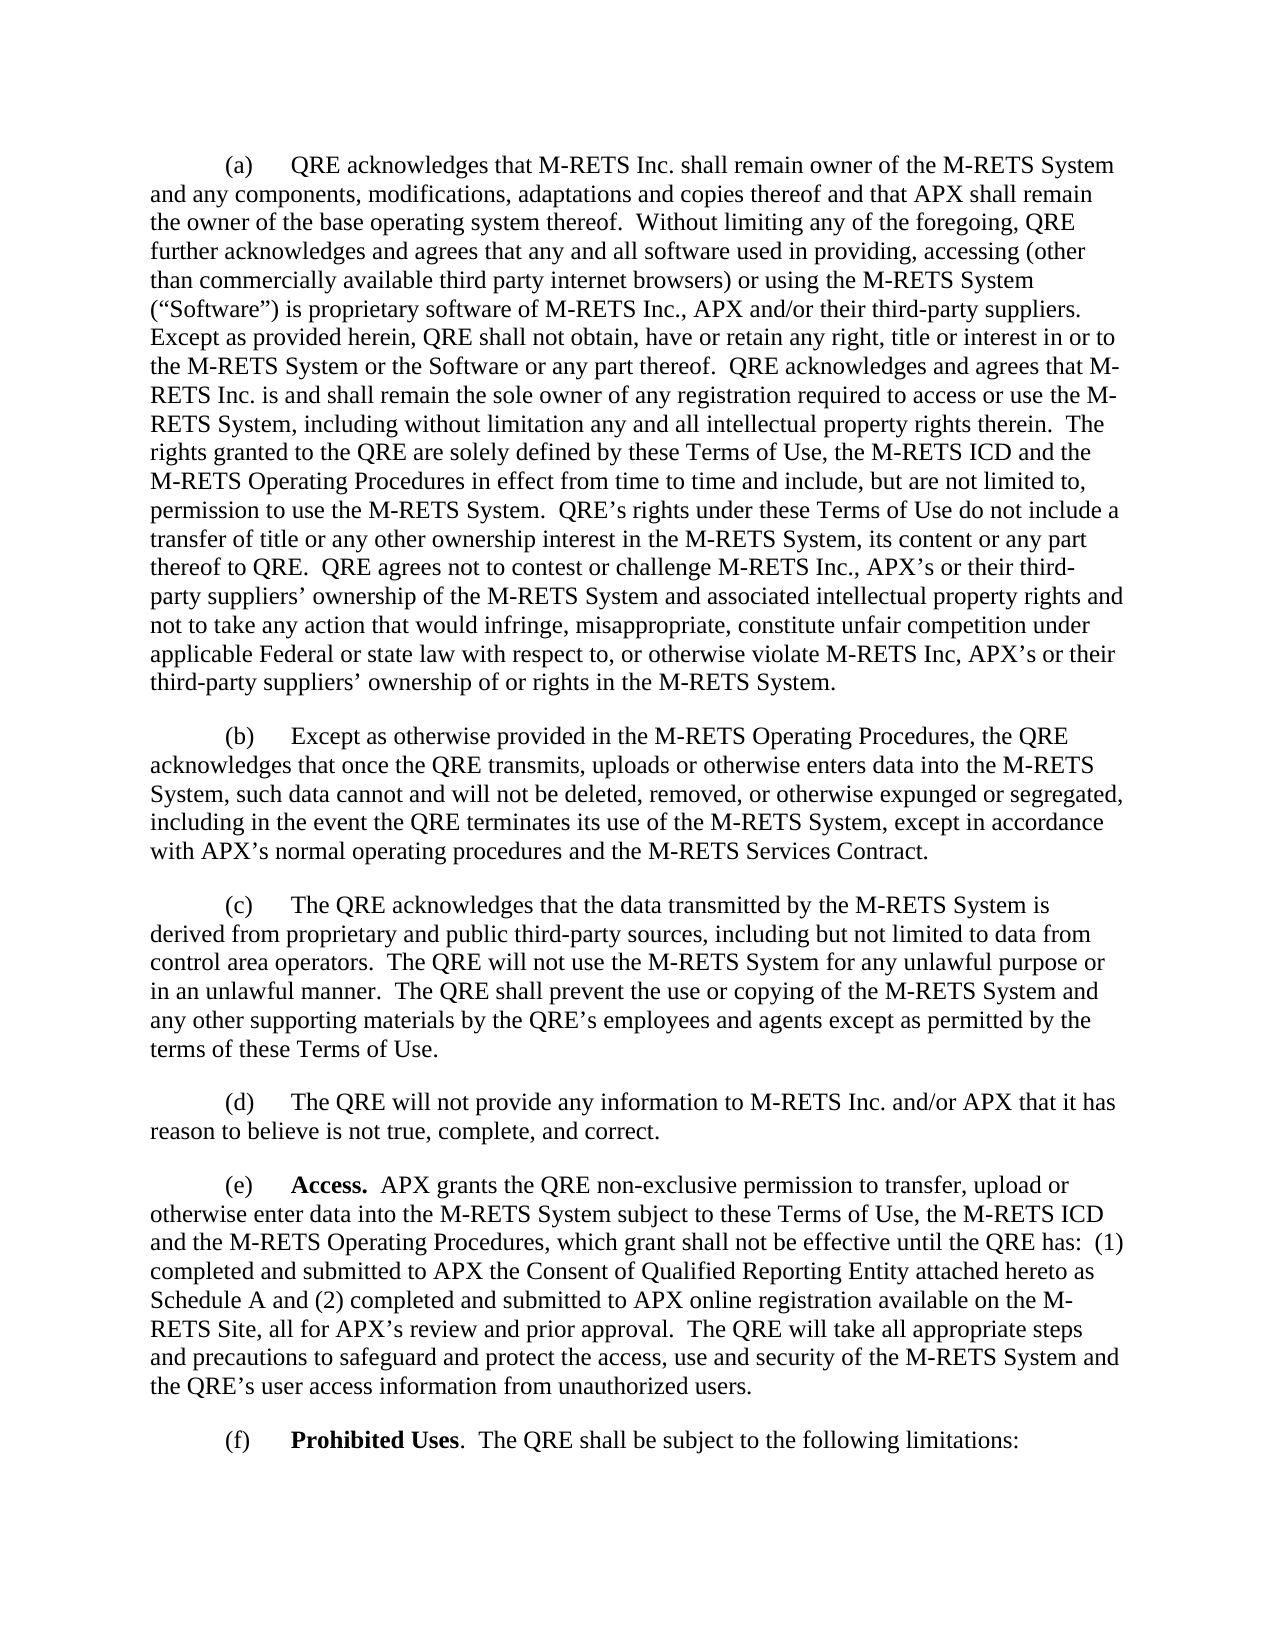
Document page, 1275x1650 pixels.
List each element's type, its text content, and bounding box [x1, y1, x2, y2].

text The QRE acknowledges that the data transmitted by the M-RETS System is derived from proprietary and public third-party sources, including but not limited to data from control area operators. The QRE will not use the M-RETS System for any unlawful purpose or in an unlawful manner. The QRE shall prevent the use or copying of the M-RETS System and any other supporting materials by the QRE’s employees and agents except as permitted by the terms of these Terms of Use. [150, 890, 1125, 1062]
text Access. APX grants the QRE non-exclusive permission to transfer, upload or otherwise enter data into the M-RETS System subject to these Terms of Use, the M-RETS ICD and the M-RETS Operating Procedures, which grant shall not be effective until the QRE has: (1) completed and submitted to APX the Consent of Qualified Reporting Entity attached hereto as Schedule A and (2) completed and submitted to APX online registration available on the M-RETS Site, all for APX’s review and prior approval. The QRE will take all appropriate steps and precautions to safeguard and protect the access, use and security of the M-RETS System and the QRE’s user access information from unauthorized users. [150, 1170, 1125, 1400]
text Except as otherwise provided in the M-RETS Operating Procedures, the QRE acknowledges that once the QRE transmits, uploads or otherwise enters data into the M-RETS System, such data cannot and will not be deleted, removed, or otherwise expunged or segregated, including in the event the QRE terminates its use of the M-RETS System, except in accordance with APX’s normal operating procedures and the M-RETS Services Contract. [150, 721, 1125, 865]
text The QRE will not provide any information to M-RETS Inc. and/or APX that it has reason to believe is not true, complete, and correct. [150, 1087, 1125, 1145]
text Prohibited Uses. The QRE shall be subject to the following limitations: [150, 1425, 1125, 1454]
text QRE acknowledges that M-RETS Inc. shall remain owner of the M-RETS System and any components, modifications, adaptations and copies thereof and that APX shall remain the owner of the base operating system thereof. Without limiting any of the foregoing, QRE further acknowledges and agrees that any and all software used in providing, accessing (other than commercially available third party internet browsers) or using the M-RETS System (“Software”) is proprietary software of M-RETS Inc., APX and/or their third-party suppliers. Except as provided herein, QRE shall not obtain, have or retain any right, title or interest in or to the M-RETS System or the Software or any part thereof. QRE acknowledges and agrees that M-RETS Inc. is and shall remain the sole owner of any registration required to access or use the M-RETS System, including without limitation any and all intellectual property rights therein. The rights granted to the QRE are solely defined by these Terms of Use, the M-RETS ICD and the M-RETS Operating Procedures in effect from time to time and include, but are not limited to, permission to use the M-RETS System. QRE’s rights under these Terms of Use do not include a transfer of title or any other ownership interest in the M-RETS System, its content or any part thereof to QRE. QRE agrees not to contest or challenge M-RETS Inc., APX’s or their third-party suppliers’ ownership of the M-RETS System and associated intellectual property rights and not to take any action that would infringe, misappropriate, constitute unfair competition under applicable Federal or state law with respect to, or otherwise violate M-RETS Inc, APX’s or their third-party suppliers’ ownership of or rights in the M-RETS System. [150, 150, 1125, 696]
